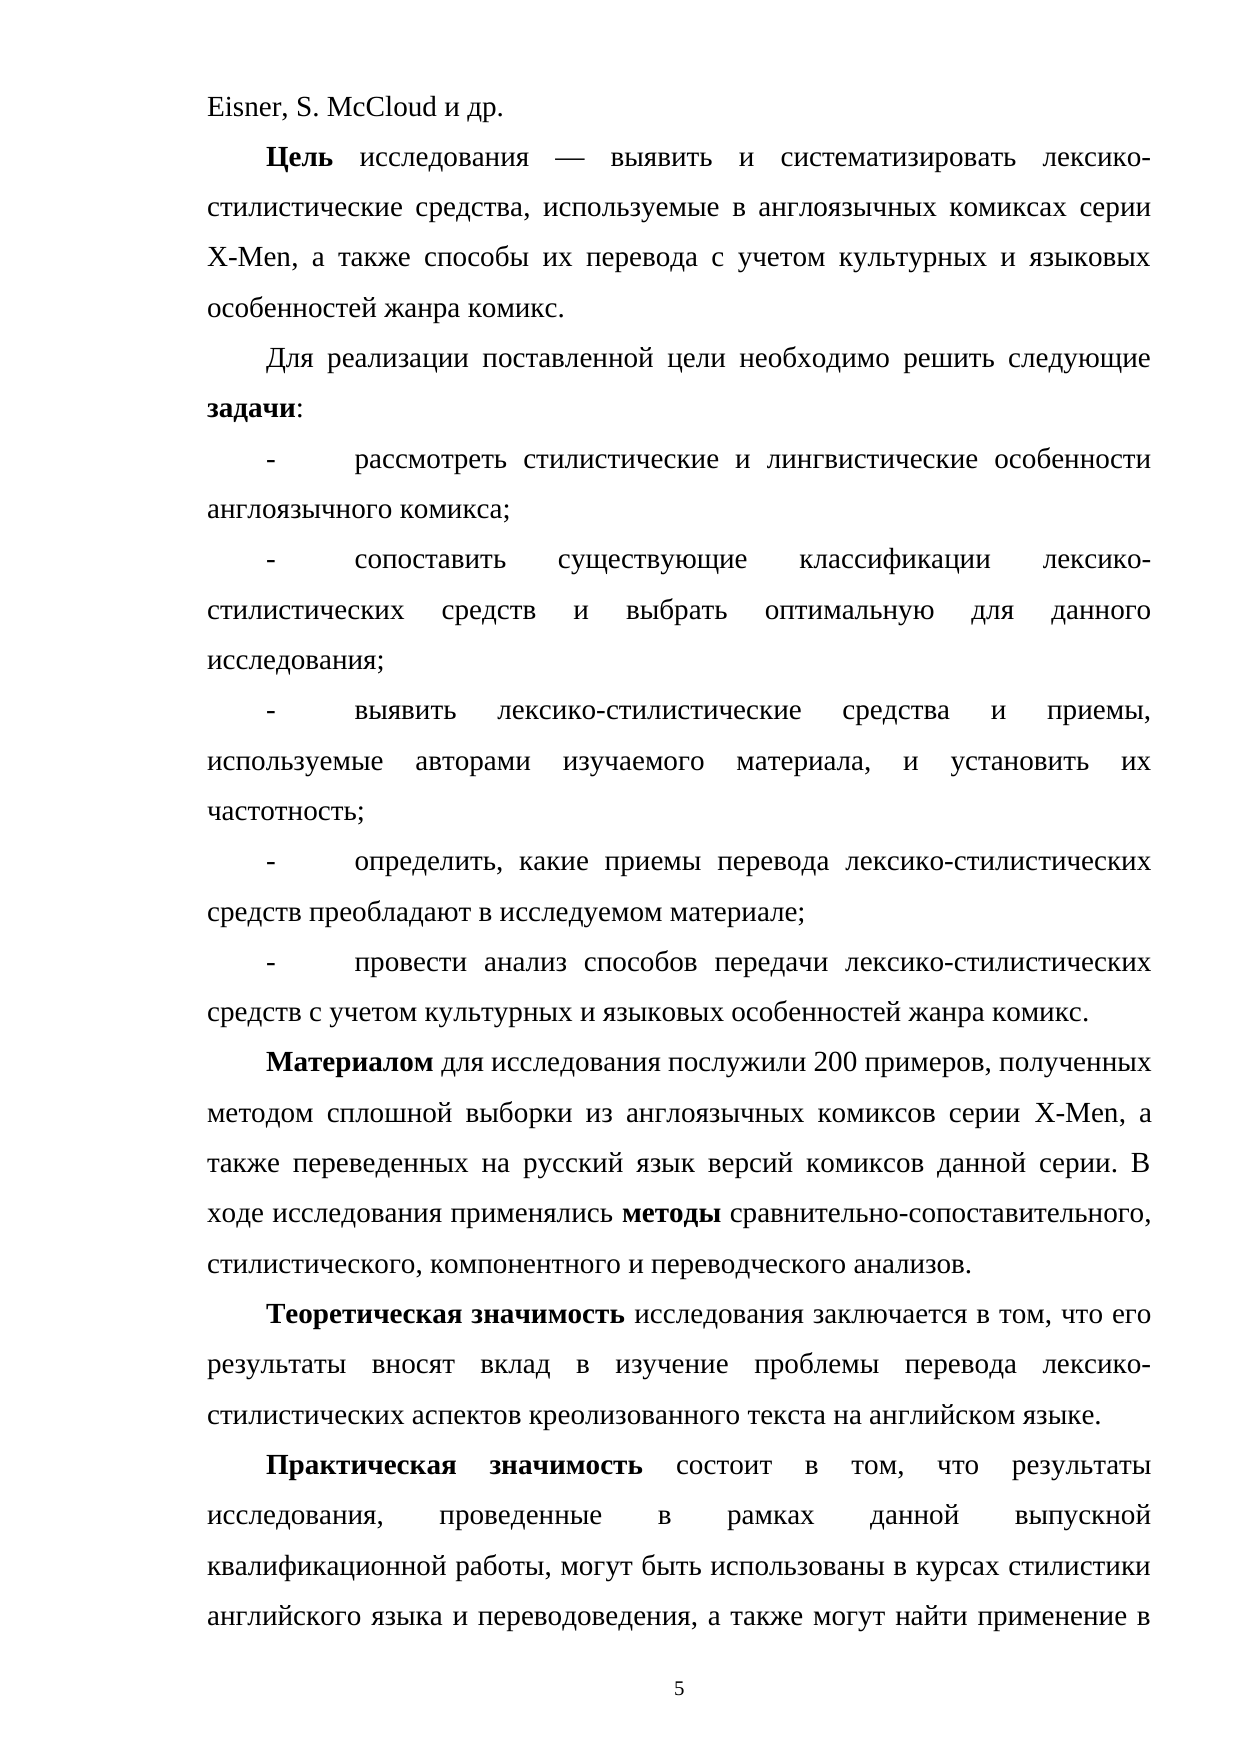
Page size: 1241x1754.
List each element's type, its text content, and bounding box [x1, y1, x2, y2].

text - определить, какие приемы перевода лексико-стилистических средств преобладают в исследуемом материале; [207, 843, 1152, 927]
text Цель исследования — выявить и систематизировать лексико-стилистические средства, используемые в англоязычных комиксах серии X-Men, а также способы их перевода с учетом культурных и языковых особенностей жанра комикс. [207, 139, 1152, 323]
text Для реализации поставленной цели необходимо решить следующие задачи: [207, 340, 1152, 424]
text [207, 89, 1152, 122]
text - выявить лексико-стилистические средства и приемы, используемые авторами изучаемого материала, и установить их частотность; [207, 692, 1152, 827]
text Теоретическая значимость исследования заключается в том, что его результаты вносят вклад в изучение проблемы перевода лексико-стилистических аспектов креолизованного текста на английском языке. [207, 1296, 1152, 1430]
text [207, 1447, 1152, 1632]
text - сопоставить существующие классификации лексико-стилистических средств и выбрать оптимальную для данного исследования; [207, 541, 1152, 676]
text - рассмотреть стилистические и лингвистические особенности англоязычного комикса; [207, 441, 1152, 525]
text - провести анализ способов передачи лексико-стилистических средств с учетом культурных и языковых особенностей жанра комикс. [207, 944, 1152, 1028]
text Материалом для исследования послужили 200 примеров, полученных методом сплошной выборки из англоязычных комиксов серии X-Men, а также переведенных на русский язык версий комиксов данной серии. В ходе исследования применялись методы сравнительно-сопоставительного, стилистического, компонентного и переводческого анализов. [207, 1044, 1152, 1279]
